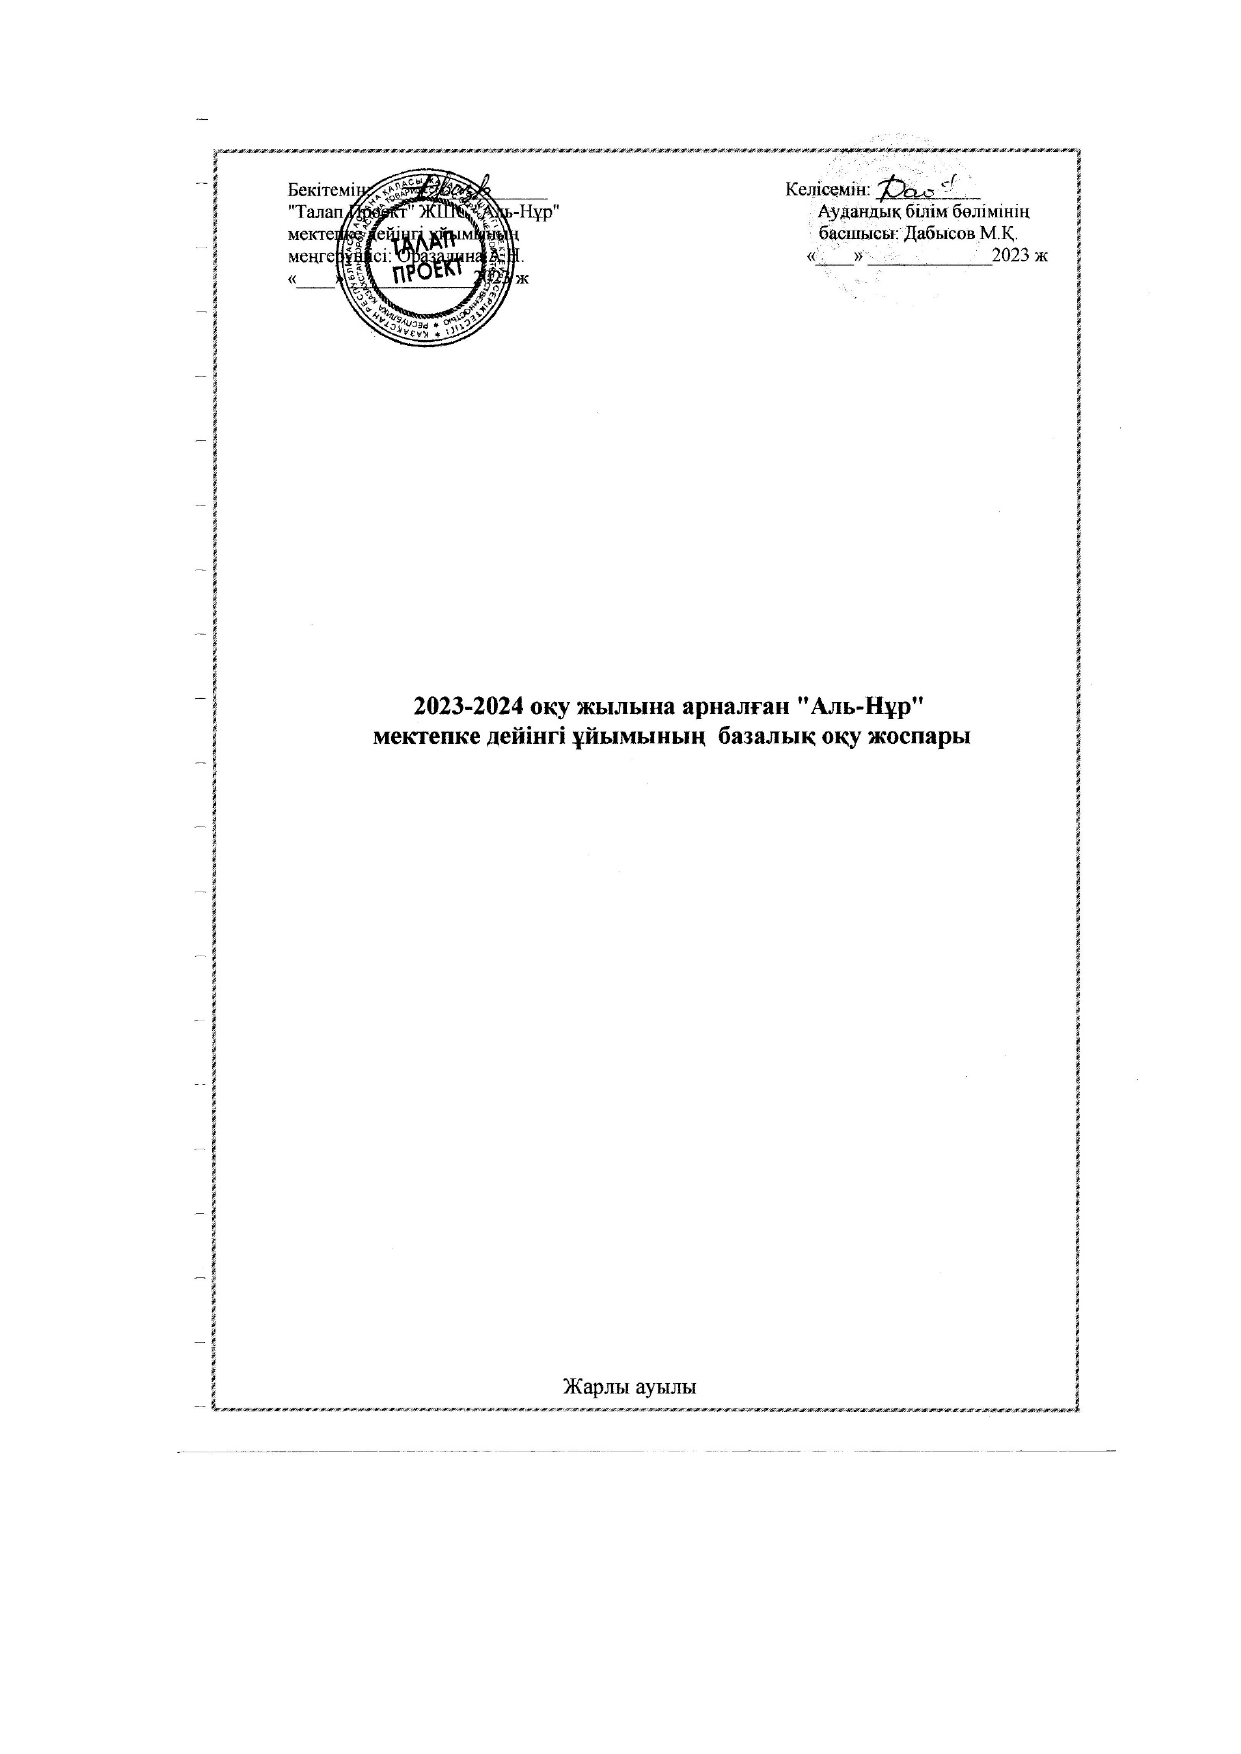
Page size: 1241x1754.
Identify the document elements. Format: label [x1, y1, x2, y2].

picture [177, 118, 1152, 1460]
